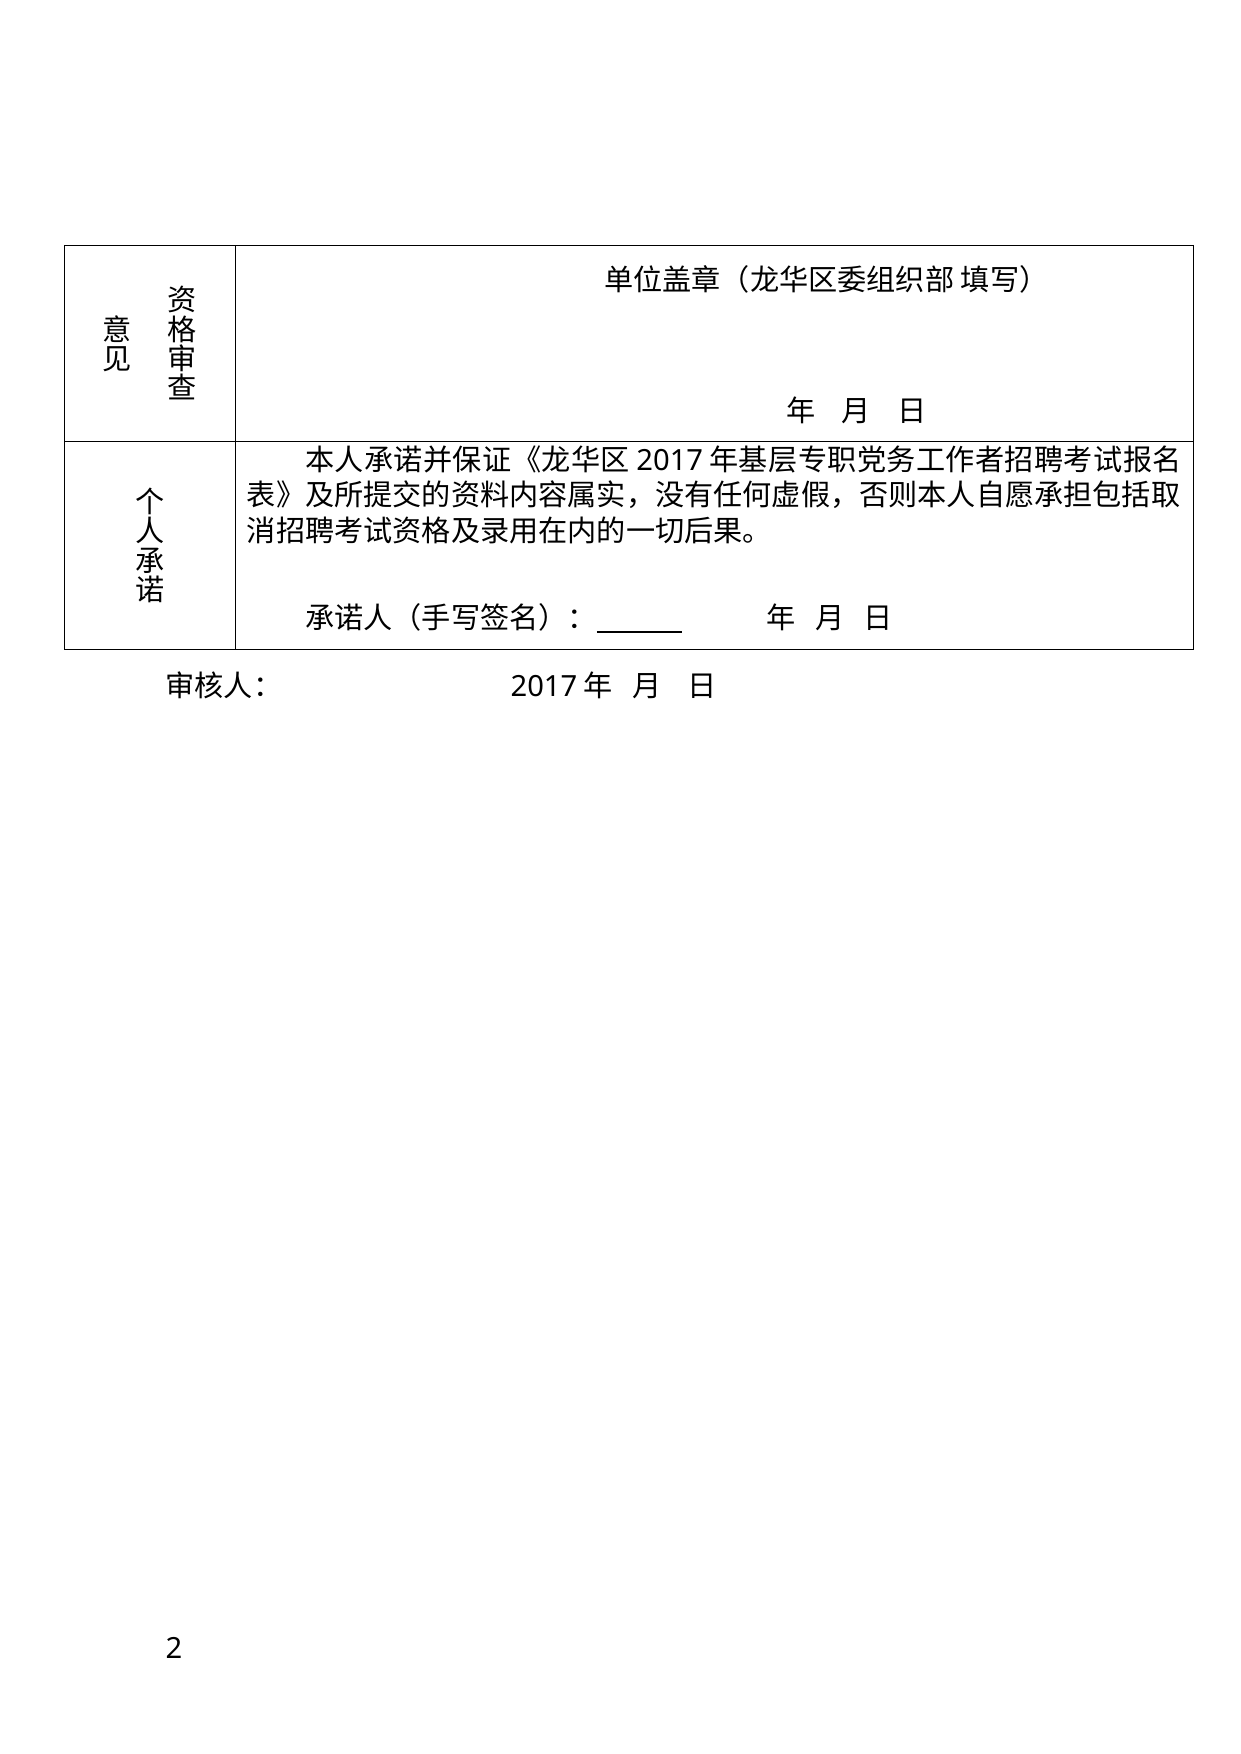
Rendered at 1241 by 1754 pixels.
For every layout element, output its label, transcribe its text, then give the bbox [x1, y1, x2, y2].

table_cell 本人承诺并保证《龙华区2017年基层专职党务工作者招聘考试报名表》及所提交的资料内容属实，没有任何虚假，否则本人自愿承担包括取消招聘考试资格及录用在内的一切后果。 承诺人（手写签名）： 年 月 日 [236, 442, 1193, 648]
table_cell 资格审查 意见 [65, 246, 235, 441]
text 审核人： 2017年 月 日 [165, 650, 1093, 708]
table_cell 单位盖章（龙华区委组织部 填写） 年 月 日 [236, 246, 1193, 441]
table_cell 个人承诺 [65, 442, 235, 648]
